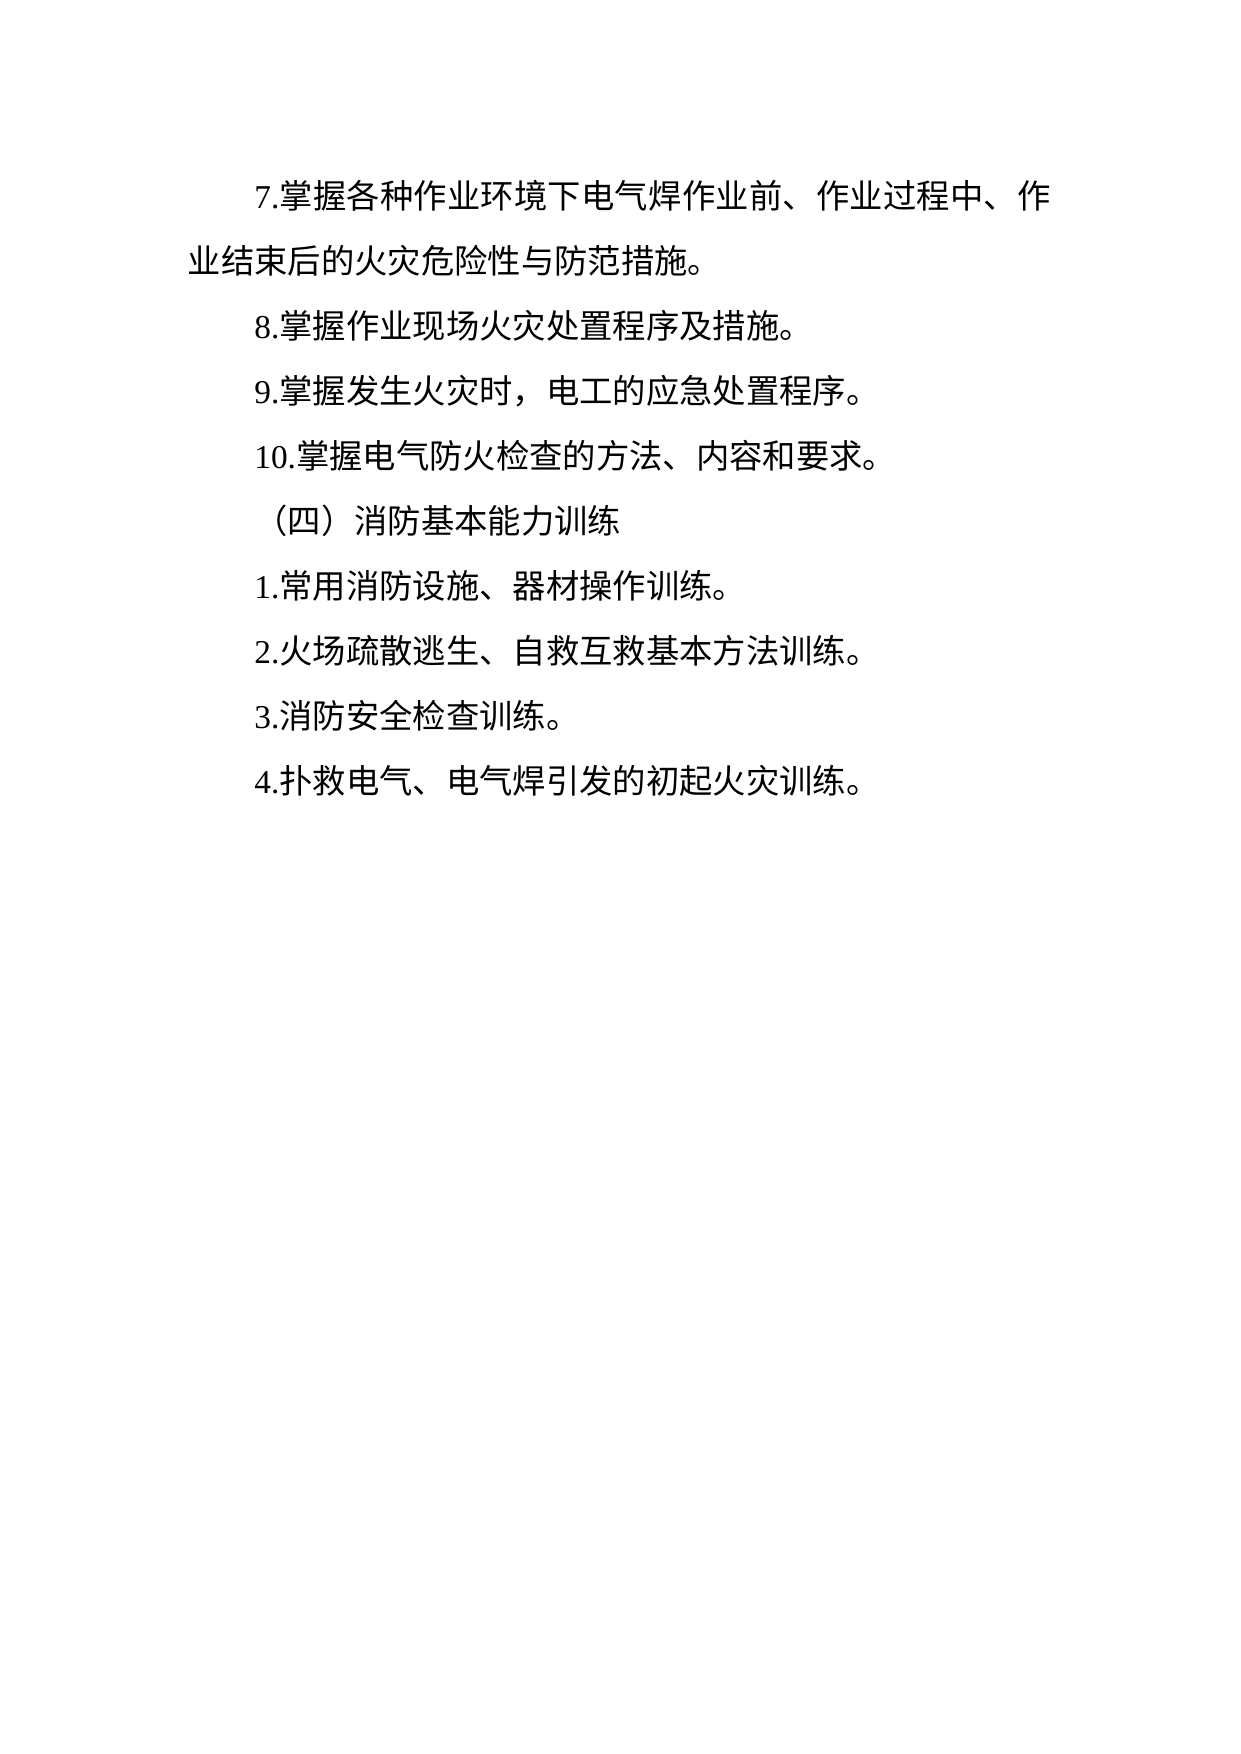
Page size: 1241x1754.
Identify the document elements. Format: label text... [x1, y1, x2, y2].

text 8.掌握作业现场火灾处置程序及措施。 [187, 292, 1053, 357]
text 4.扑救电气、电气焊引发的初起火灾训练。 [187, 747, 1053, 812]
text 2.火场疏散逃生、自救互救基本方法训练。 [187, 617, 1053, 682]
text 9.掌握发生火灾时，电工的应急处置程序。 [187, 357, 1053, 422]
text 1.常用消防设施、器材操作训练。 [187, 552, 1053, 617]
text 10.掌握电气防火检查的方法、内容和要求。 [187, 422, 1053, 487]
text 7.掌握各种作业环境下电气焊作业前、作业过程中、作业结束后的火灾危险性与防范措施。 [187, 162, 1053, 292]
text （四）消防基本能力训练 [187, 487, 1053, 552]
text 3.消防安全检查训练。 [187, 682, 1053, 747]
